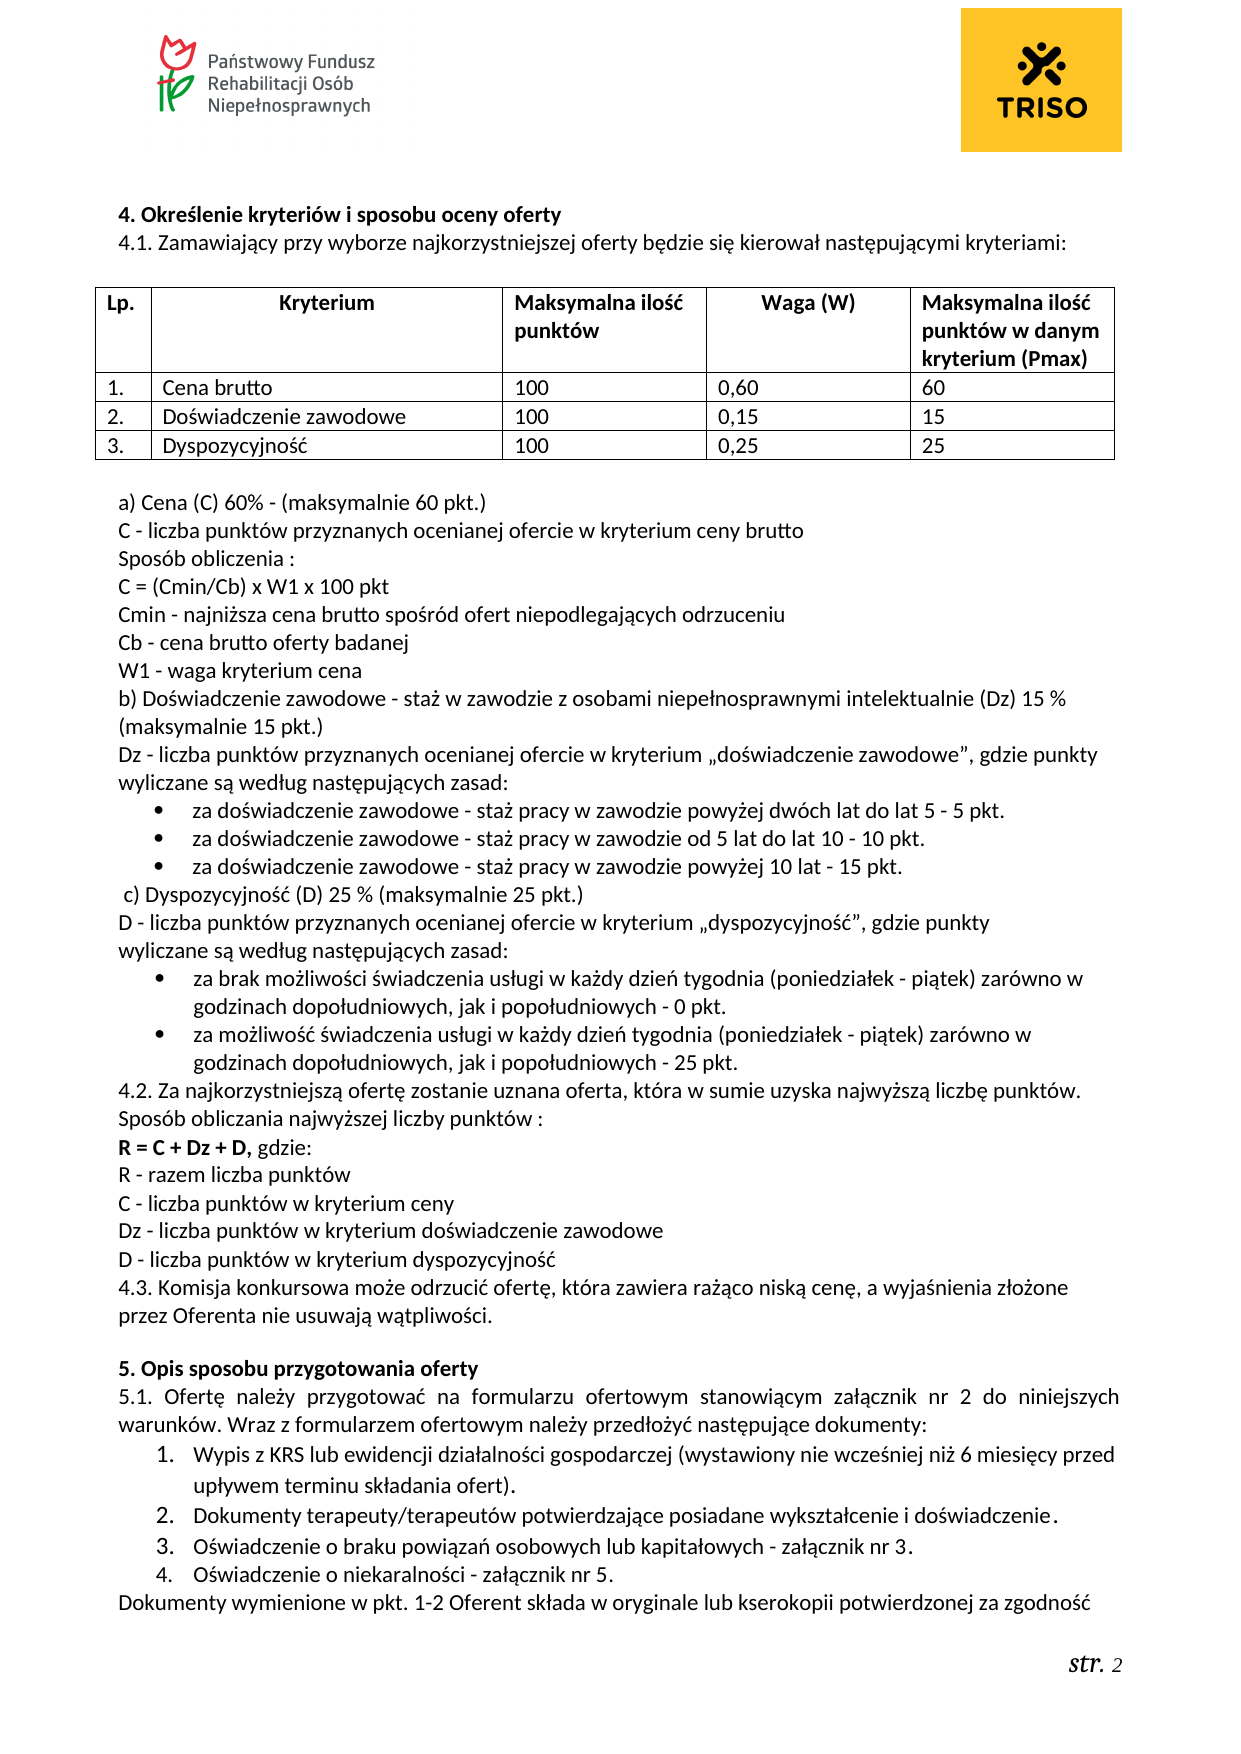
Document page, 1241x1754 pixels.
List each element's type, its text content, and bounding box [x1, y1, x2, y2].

text C = (Cmin/Cb) x W1 x 100 pkt [118, 572, 1122, 600]
list Dokumenty terapeuty/terapeutów potwierdzające posiadane wykształcenie i doświadczenie. [156, 1499, 1122, 1530]
table_cell Doświadczenie zawodowe [152, 402, 502, 430]
table_cell 100 [503, 402, 706, 430]
table_cell 100 [503, 431, 706, 459]
table_cell 3. [96, 431, 151, 459]
list za brak możliwości świadczenia usługi w każdy dzień tygodnia (poniedziałek - piątek) zarówno w godzinach dopołudniowych, jak i popołudniowych - 0 pkt. [156, 964, 1122, 1021]
table_cell 25 [911, 431, 1114, 459]
text W1 - waga kryterium cena b) Doświadczenie zawodowe - staż w zawodzie z osobami niepełnosprawnymi intelektualnie (Dz) 15 % (maksymalnie 15 pkt.) Dz - liczba punktów przyznanych ocenianej ofercie w kryterium „doświadczenie zawodowe”, gdzie punkty wyliczane są według następujących zasad: [118, 656, 1122, 796]
table_header Kryterium [152, 288, 502, 372]
text C - liczba punktów przyznanych ocenianej ofercie w kryterium ceny brutto [118, 516, 1122, 544]
table_cell 0,15 [707, 402, 910, 430]
table_cell Cena brutto [152, 373, 502, 401]
list Wypis z KRS lub ewidencji działalności gospodarczej (wystawiony nie wcześniej niż 6 miesięcy przed upływem terminu składania ofert). [156, 1438, 1122, 1499]
table_cell 60 [911, 373, 1114, 401]
text Sposób obliczenia : [118, 544, 1122, 572]
picture [961, 8, 1123, 152]
table_header Lp. [96, 288, 151, 372]
text 5.1. Ofertę należy przygotować na formularzu ofertowym stanowiącym załącznik nr 2 do niniejszych warunków. Wraz z formularzem ofertowym należy przedłożyć następujące dokumenty: [118, 1382, 1122, 1438]
table_header Maksymalna ilość punktów [503, 288, 706, 372]
list za doświadczenie zawodowe - staż pracy w zawodzie powyżej 10 lat - 15 pkt. [154, 852, 1122, 880]
list Oświadczenie o braku powiązań osobowych lub kapitałowych - załącznik nr 3. [156, 1530, 1122, 1560]
list Oświadczenie o niekaralności - załącznik nr 5. [156, 1560, 1122, 1588]
text 5. Opis sposobu przygotowania oferty [118, 1354, 1122, 1382]
list za doświadczenie zawodowe - staż pracy w zawodzie od 5 lat do lat 10 - 10 pkt. [154, 824, 1122, 852]
text 4.2. Za najkorzystniejszą ofertę zostanie uznana oferta, która w sumie uzyska najwyższą liczbę punktów. Sposób obliczania najwyższej liczby punktów : [118, 1077, 1122, 1133]
table_cell 0,25 [707, 431, 910, 459]
text 4. Określenie kryteriów i sposobu oceny oferty [118, 200, 1122, 228]
text c) Dyspozycyjność (D) 25 % (maksymalnie 25 pkt.) D - liczba punktów przyznanych ocenianej ofercie w kryterium „dyspozycyjność”, gdzie punkty wyliczane są według następujących zasad: [118, 880, 1122, 964]
picture [118, 0, 413, 152]
table_cell 0,60 [707, 373, 910, 401]
list za doświadczenie zawodowe - staż pracy w zawodzie powyżej dwóch lat do lat 5 - 5 pkt. [154, 796, 1122, 824]
table_header Waga (W) [707, 288, 910, 372]
table_cell 1. [96, 373, 151, 401]
table_header Maksymalna ilość punktów w danym kryterium (Pmax) [911, 288, 1114, 372]
table_cell Dyspozycyjność [152, 431, 502, 459]
text Dokumenty wymienione w pkt. 1-2 Oferent składa w oryginale lub kserokopii potwierdzonej za zgodność [118, 1588, 1122, 1616]
text Cb - cena brutto oferty badanej [118, 628, 1122, 656]
table_cell 2. [96, 402, 151, 430]
text Cmin - najniższa cena brutto spośród ofert niepodlegających odrzuceniu [118, 600, 1122, 628]
text R = C + Dz + D, gdzie: R - razem liczba punktów C - liczba punktów w kryterium ceny Dz - liczba punktów w kryterium doświadczenie zawodowe D - liczba punktów w kryterium dyspozycyjność 4.3. Komisja konkursowa może odrzucić ofertę, która zawiera rażąco niską cenę, a wyjaśnienia złożone przez Oferenta nie usuwają wątpliwości. [118, 1133, 1122, 1329]
text 4.1. Zamawiający przy wyborze najkorzystniejszej oferty będzie się kierował następującymi kryteriami: [118, 228, 1122, 256]
table_cell 100 [503, 373, 706, 401]
text a) Cena (C) 60% - (maksymalnie 60 pkt.) [118, 488, 1122, 516]
list za możliwość świadczenia usługi w każdy dzień tygodnia (poniedziałek - piątek) zarówno w godzinach dopołudniowych, jak i popołudniowych - 25 pkt. [156, 1021, 1122, 1077]
table_cell 15 [911, 402, 1114, 430]
